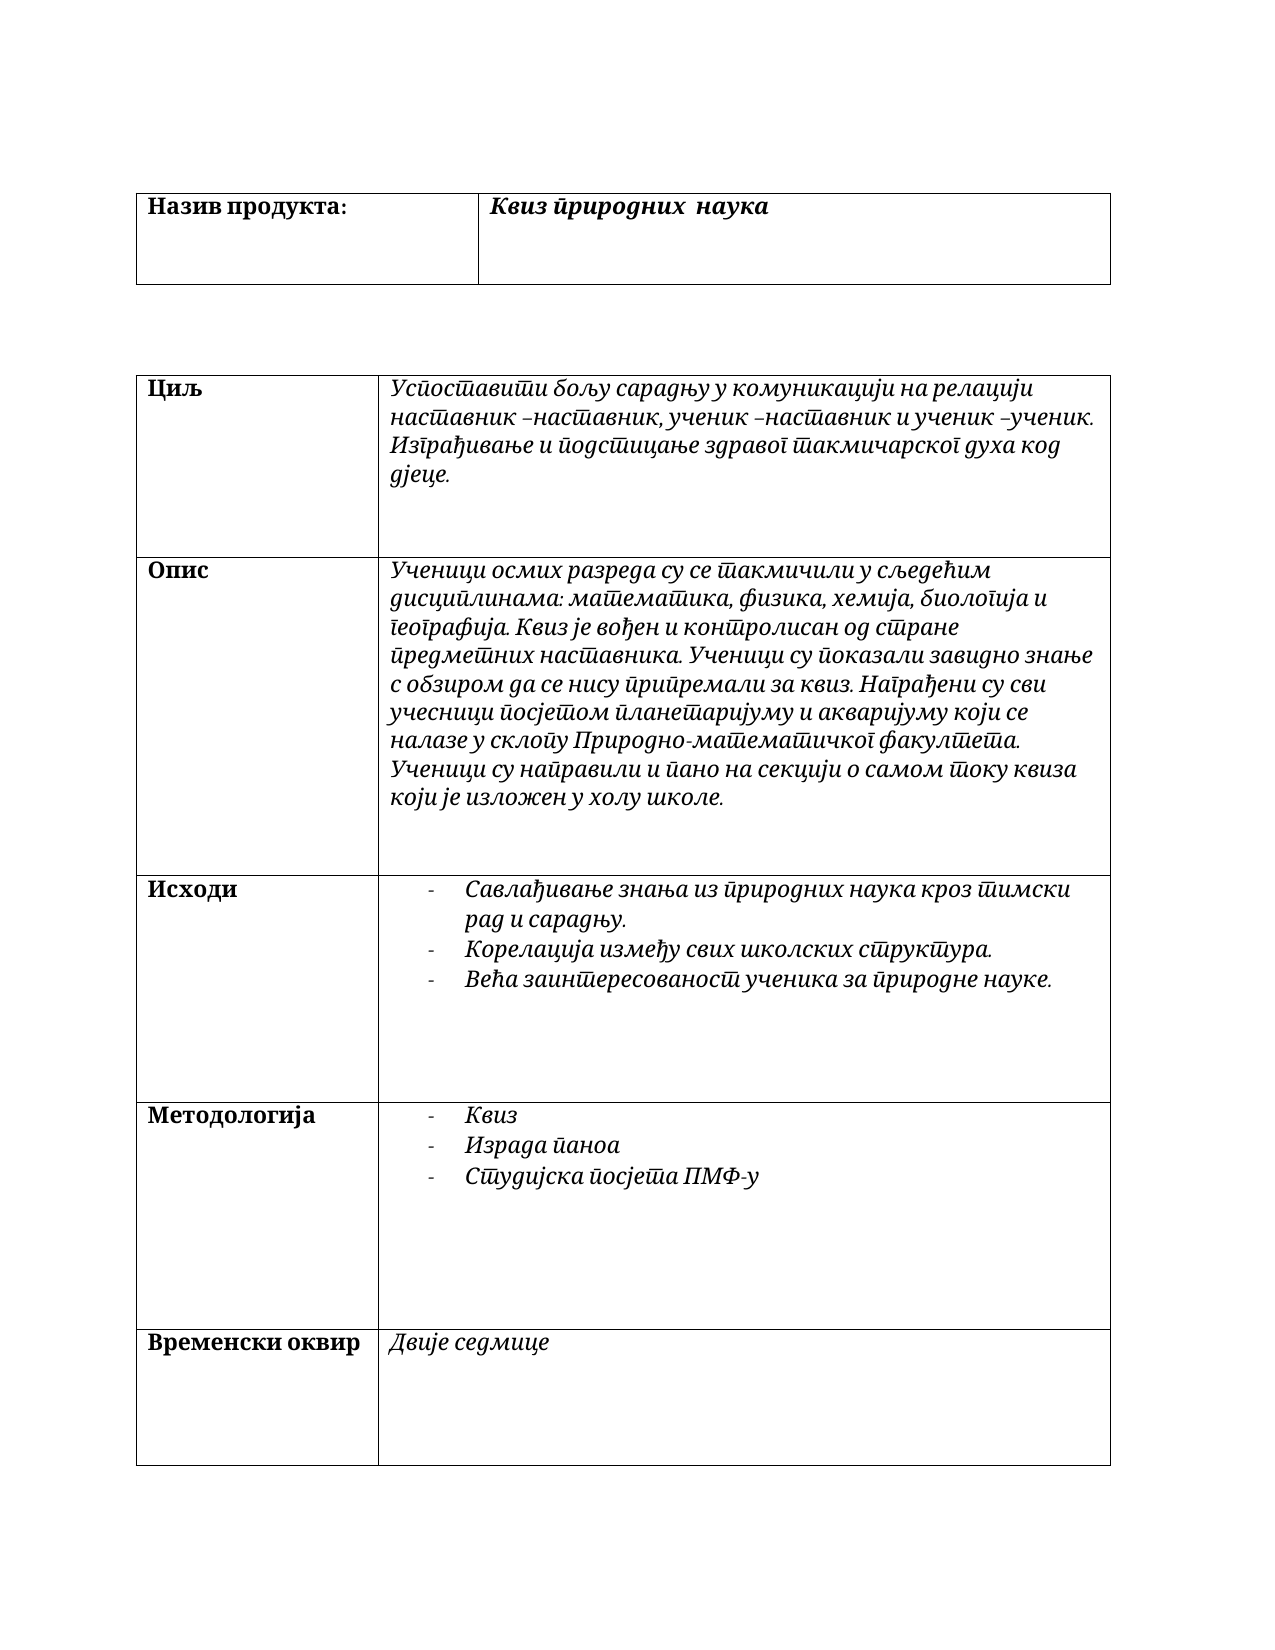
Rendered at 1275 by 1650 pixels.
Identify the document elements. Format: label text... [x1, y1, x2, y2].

table_cell Методологија [137, 1103, 378, 1328]
table_cell Опис [137, 558, 378, 875]
table_header Циљ [137, 376, 378, 557]
table_cell Двије седмице [379, 1330, 1110, 1465]
table_header Квиз природних наука [479, 194, 1110, 284]
table_header Успоставити бољу сарадњу у комуникацији на релацији наставник –наставник, ученик –наставник и ученик –ученик. Изграђивање и подстицање здравог такмичарског духа код дјеце. [379, 376, 1110, 557]
table_header Назив продукта: [137, 194, 478, 284]
table_cell Временски оквир [137, 1330, 378, 1465]
table_cell Савлађивање знања из природних наука кроз тимски рад и сарадњу. Корелација између свих школских структура. Већа заинтересованост ученика за природне науке. [379, 876, 1110, 1102]
table_cell Ученици осмих разреда су се такмичили у сљедећим дисциплинама: математика, физика, хемија, биологија и географија. Квиз је вођен и контролисан од стране предметних наставника. Ученици су показали завидно знање с обзиром да се нису припремали за квиз. Награђени су сви учесници посјетом планетаријуму и акваријуму који се налазе у склопу Природно-математичког факултета. Ученици су направили и пано на секцији о самом току квиза који је изложен у холу школе. [379, 558, 1110, 875]
table_cell Квиз Израда паноа Студијска посјета ПМФ-у [379, 1103, 1110, 1328]
table_cell Исходи [137, 876, 378, 1102]
